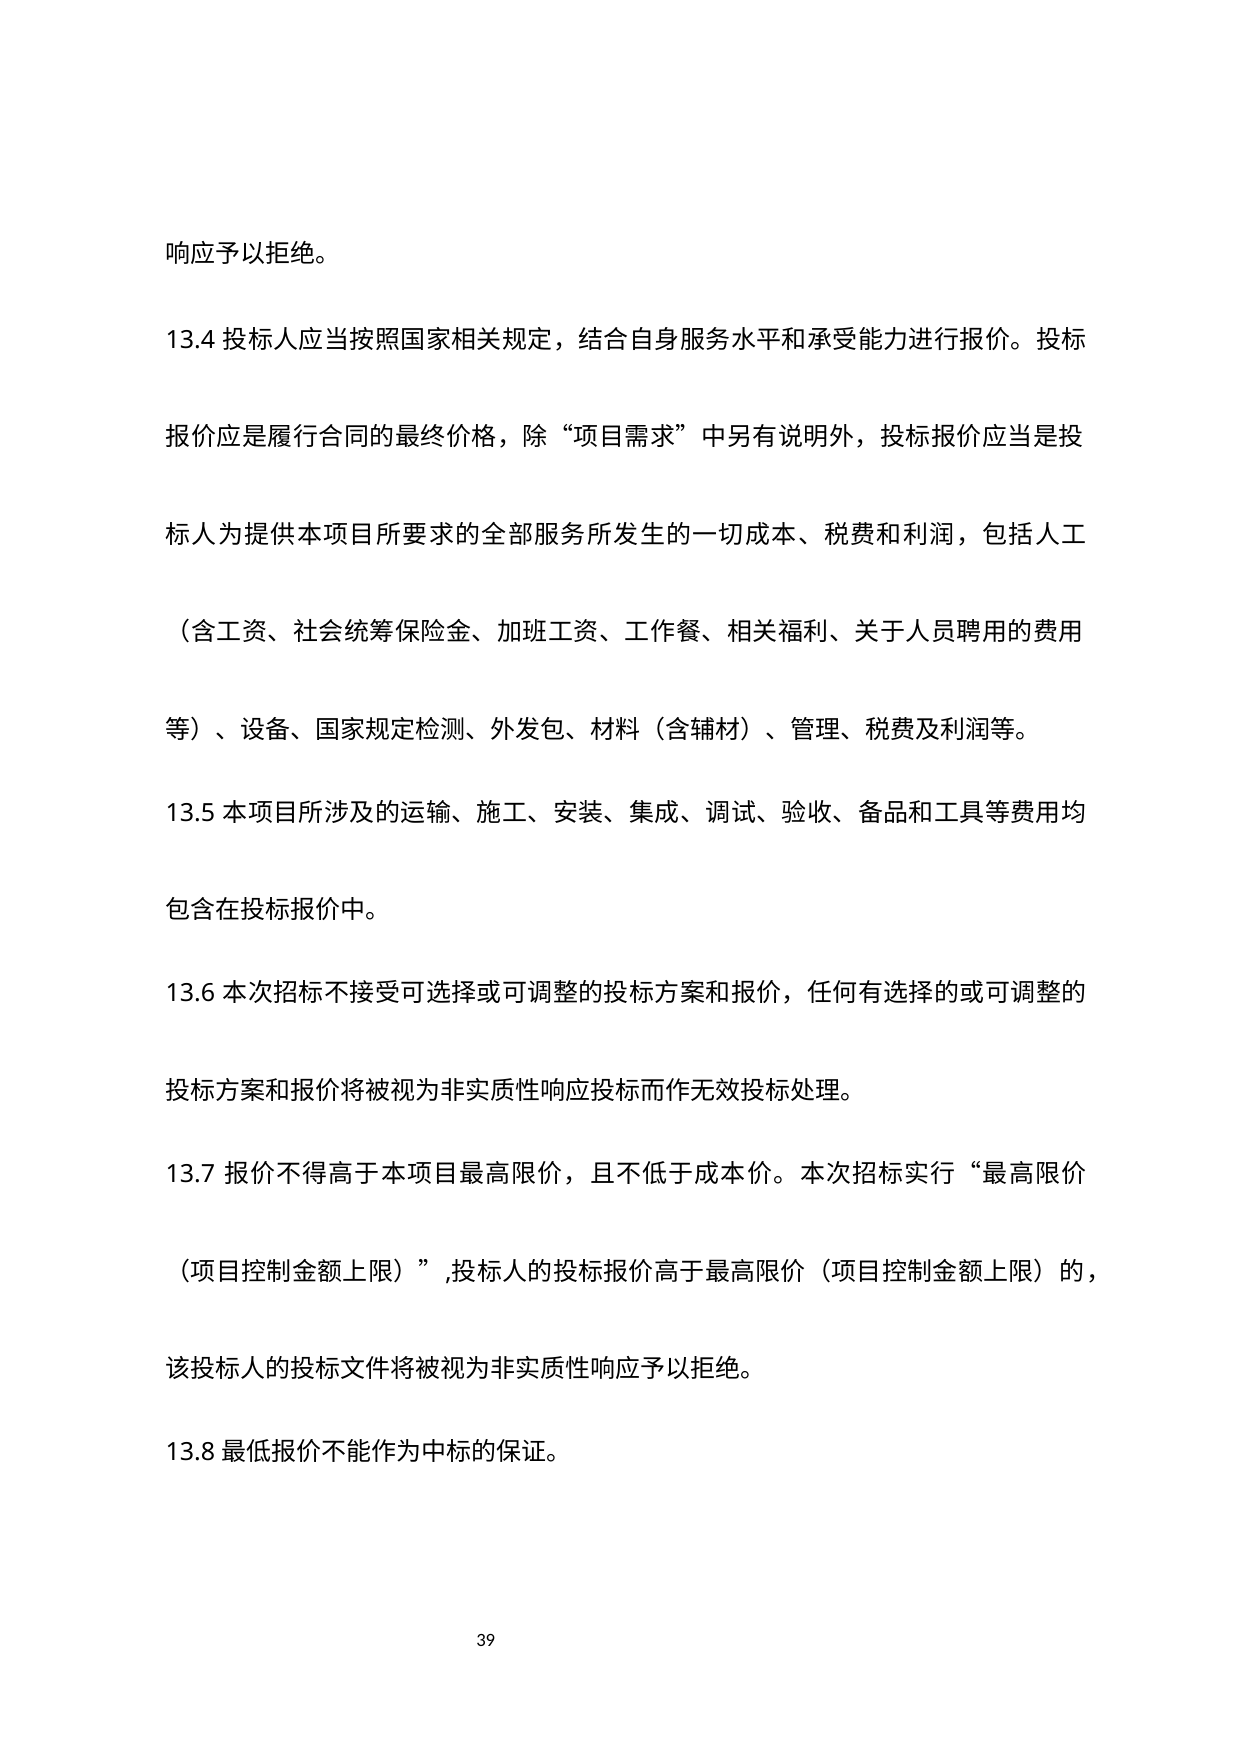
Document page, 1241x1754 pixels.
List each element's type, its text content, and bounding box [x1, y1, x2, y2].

text 13.6 本次招标不接受可选择或可调整的投标方案和报价，任何有选择的或可调整的投标方案和报价将被视为非实质性响应投标而作无效投标处理。 [165, 958, 1087, 1121]
text 13.4 投标人应当按照国家相关规定，结合自身服务水平和承受能力进行报价。投标报价应是履行合同的最终价格，除“项目需求”中另有说明外，投标报价应当是投标人为提供本项目所要求的全部服务所发生的一切成本、税费和利润，包括人工（含工资、社会统筹保险金、加班工资、工作餐、相关福利、关于人员聘用的费用等）、设备、国家规定检测、外发包、材料（含辅材）、管理、税费及利润等。 [165, 305, 1087, 760]
text 13.5 本项目所涉及的运输、施工、安装、集成、调试、验收、备品和工具等费用均包含在投标报价中。 [165, 778, 1087, 940]
text 13.7 报价不得高于本项目最高限价，且不低于成本价。本次招标实行“最高限价（项目控制金额上限）”,投标人的投标报价高于最高限价（项目控制金额上限）的，该投标人的投标文件将被视为非实质性响应予以拒绝。 [165, 1139, 1087, 1399]
text 13.8 最低报价不能作为中标的保证。 [165, 1417, 1087, 1482]
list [165, 219, 1087, 284]
